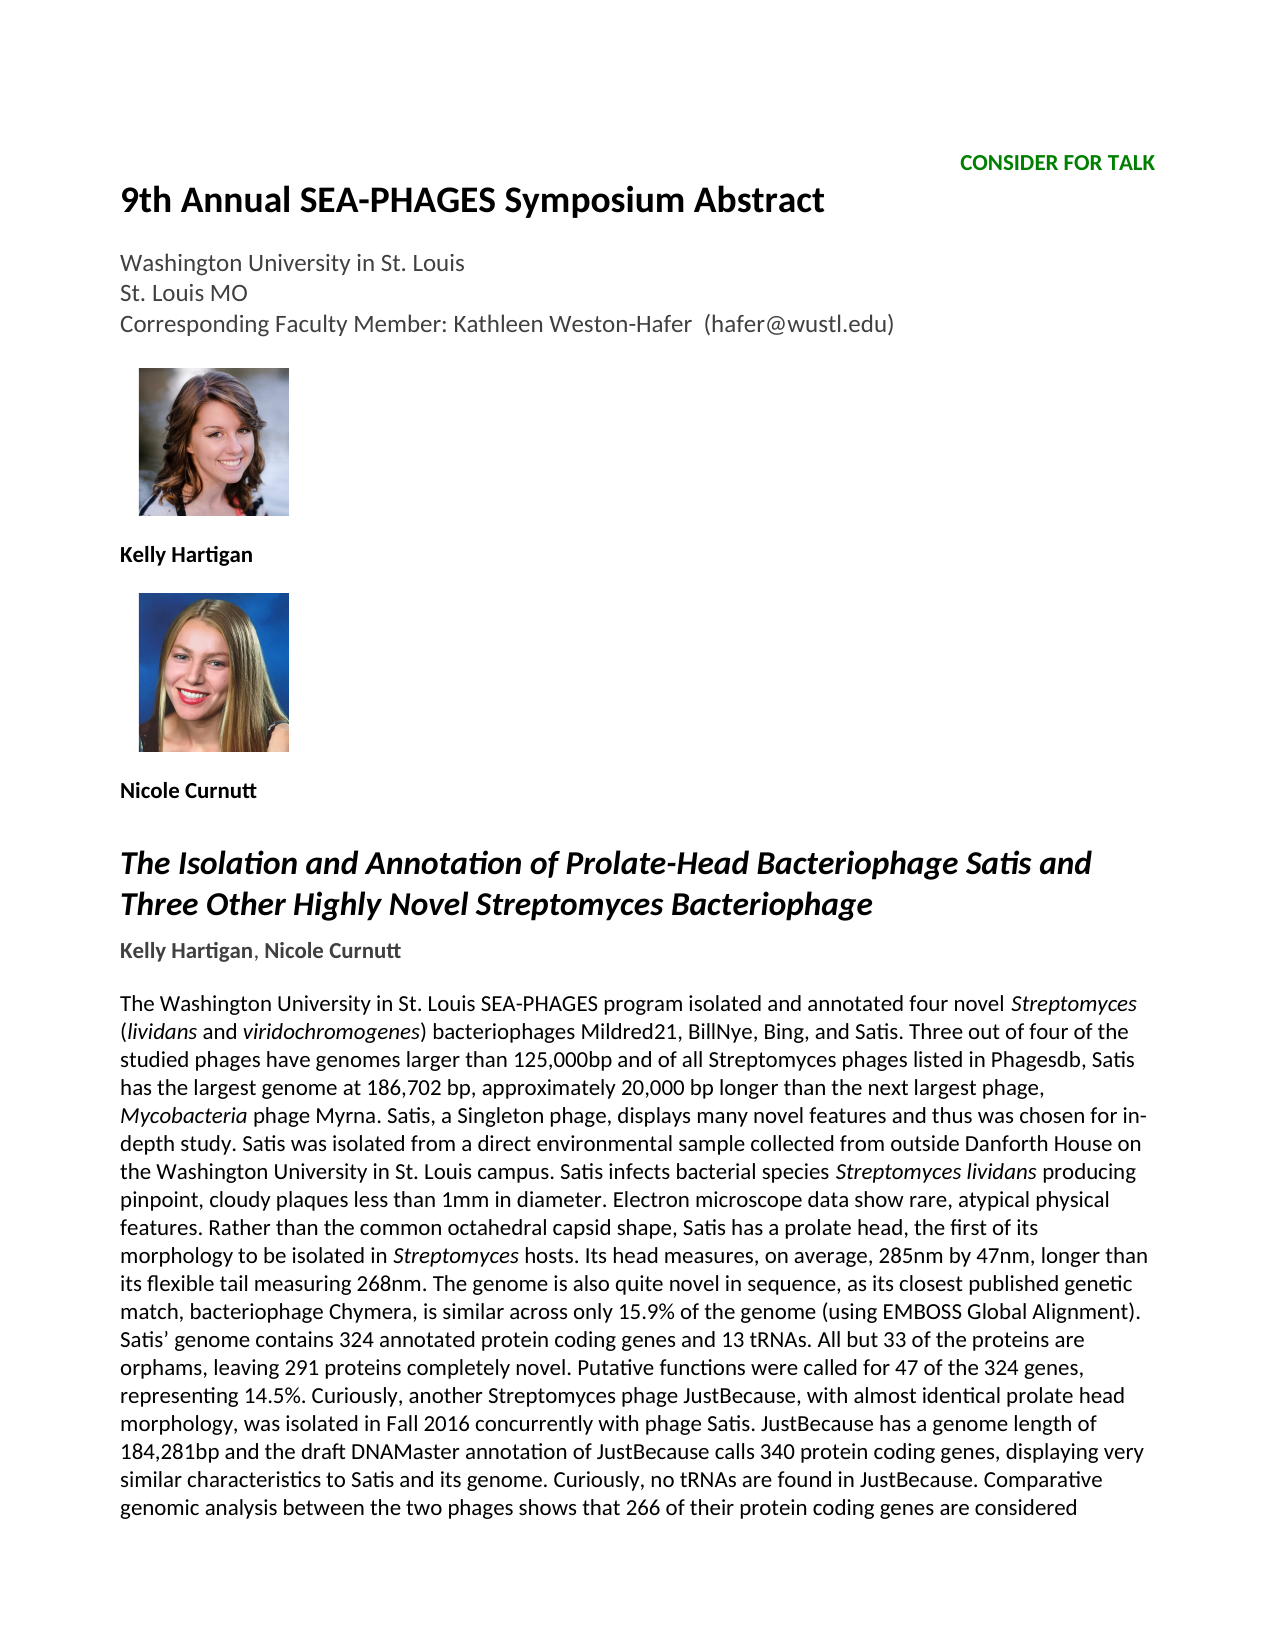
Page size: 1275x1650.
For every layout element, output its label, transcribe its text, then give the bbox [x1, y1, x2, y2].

text Kelly Hartigan, Nicole Curnutt [120, 936, 1155, 964]
title The Isolation and Annotation of Prolate-Head Bacteriophage Satis and Three Other Highly Novel Streptomyces Bacteriophage [120, 842, 1155, 923]
picture [138, 593, 289, 752]
picture [138, 368, 289, 516]
text Corresponding Faculty Member: Kathleen Weston-Hafer (hafer@wustl.edu) [120, 308, 1155, 369]
text Washington University in St. Louis [120, 247, 1155, 277]
text St. Louis MO [120, 277, 1155, 308]
text CONSIDER FOR TALK [120, 148, 1155, 176]
text Nicole Curnutt [120, 777, 1155, 804]
text 9th Annual SEA-PHAGES Symposium Abstract [120, 176, 1155, 222]
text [120, 989, 1155, 1521]
text Kelly Hartigan [120, 540, 1155, 568]
